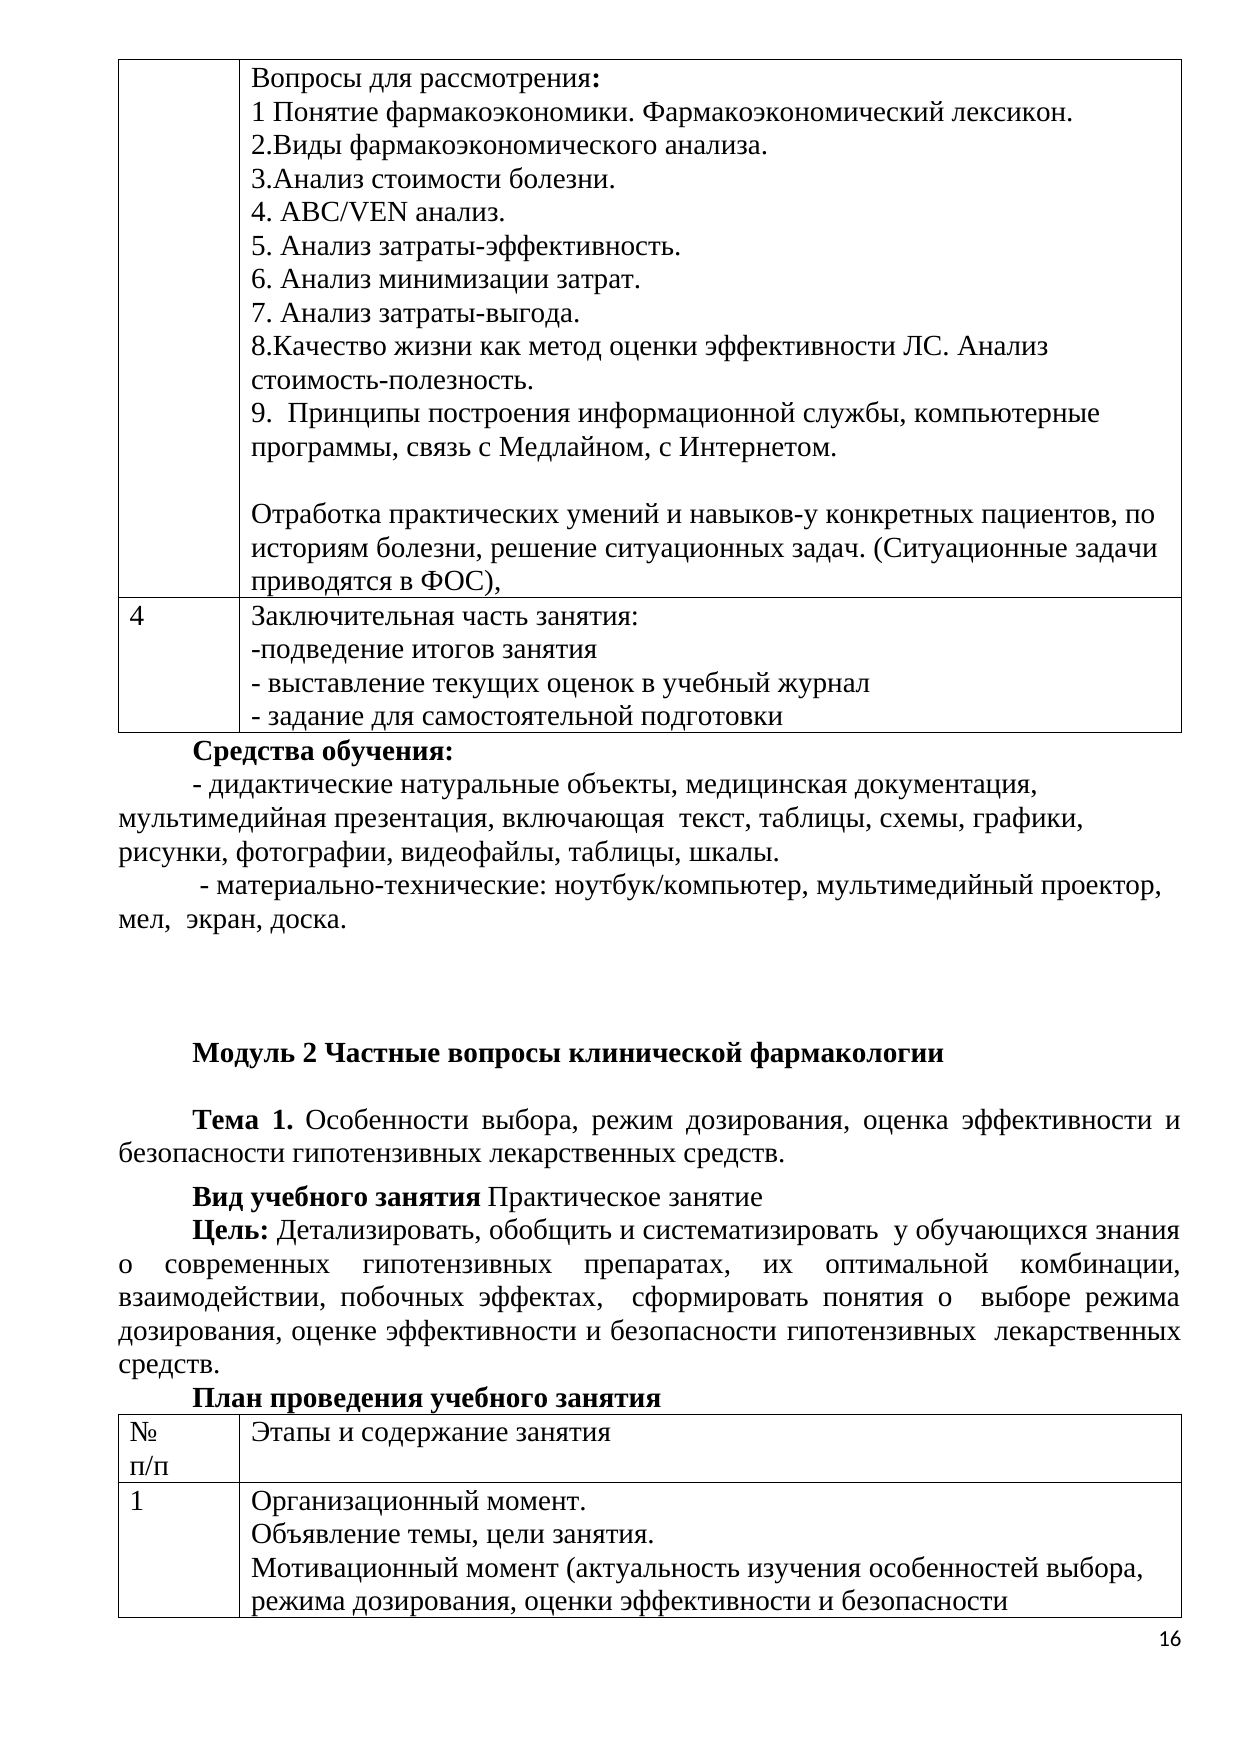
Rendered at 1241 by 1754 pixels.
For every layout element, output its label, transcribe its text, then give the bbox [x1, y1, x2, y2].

text Цель: Детализировать, обобщить и систематизировать у обучающихся знания о современных гипотензивных препаратах, их оптимальной комбинации, взаимодействии, побочных эффектах, сформировать понятия о выборе режима дозирования, оценке эффективности и безопасности гипотензивных лекарственных средств. [118, 1212, 1181, 1380]
text - материально-технические: ноутбук/компьютер, мультимедийный проектор, мел, экран, доска. [118, 867, 1181, 934]
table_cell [240, 1483, 1181, 1617]
text Средства обучения: [118, 733, 1181, 767]
text Тема 1. Особенности выбора, режим дозирования, оценка эффективности и безопасности гипотензивных лекарственных средств. [118, 1102, 1181, 1169]
table_cell 1 [119, 1483, 239, 1617]
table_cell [240, 60, 1181, 597]
table_cell Заключительная часть занятия: -подведение итогов занятия - выставление текущих оценок в учебный журнал - задание для самостоятельной подготовки [240, 598, 1181, 732]
table_header № п/п [119, 1415, 239, 1482]
table_header Этапы и содержание занятия [240, 1415, 1181, 1482]
table_cell 3 [119, 60, 239, 597]
text Модуль 2 Частные вопросы клинической фармакологии [118, 1035, 1181, 1068]
text - дидактические натуральные объекты, медицинская документация, мультимедийная презентация, включающая текст, таблицы, схемы, графики, рисунки, фотографии, видеофайлы, таблицы, шкалы. [118, 767, 1181, 867]
text Вид учебного занятия Практическое занятие [118, 1179, 1181, 1212]
table_cell 4 [119, 598, 239, 732]
text План проведения учебного занятия [118, 1380, 1181, 1413]
